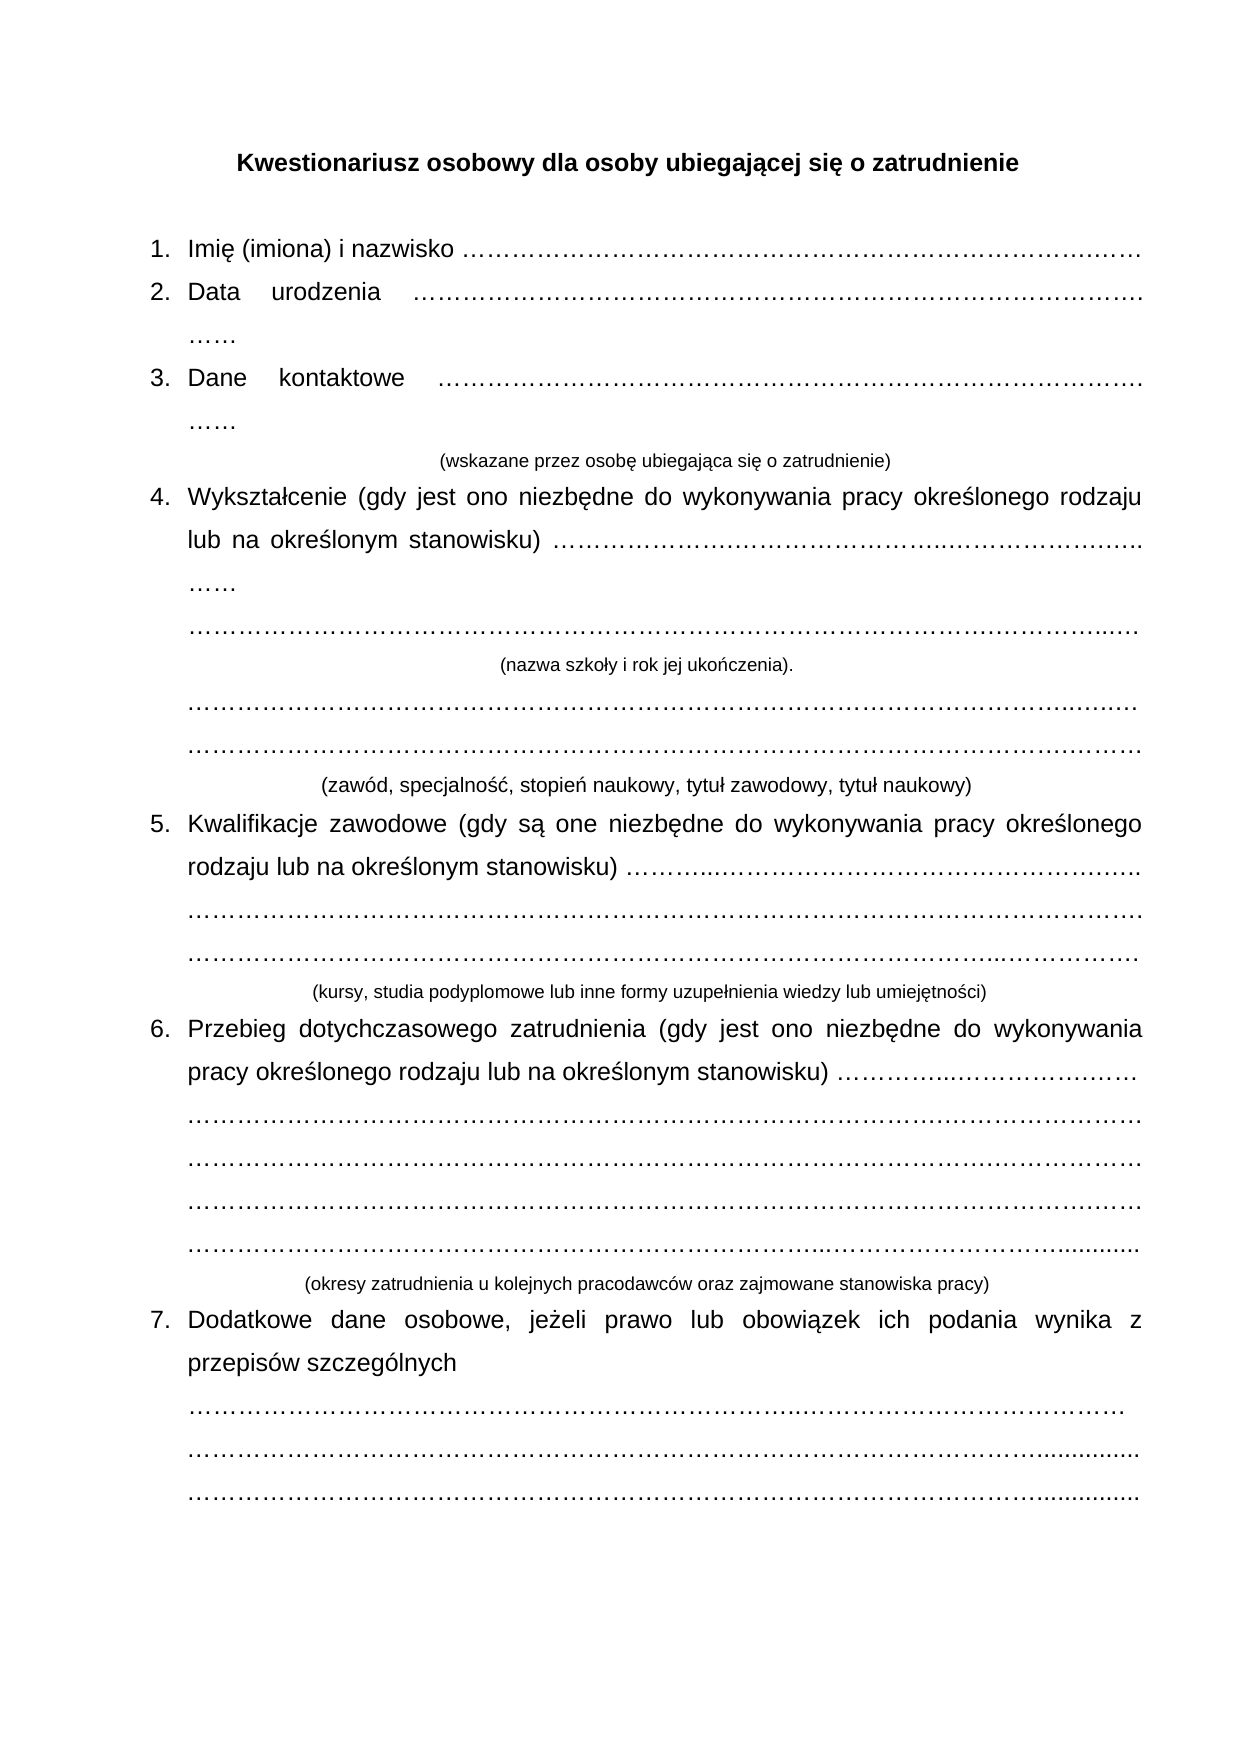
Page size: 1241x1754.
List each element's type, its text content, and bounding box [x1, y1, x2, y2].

text ……………………………………………………………………………………………..…..… [150, 687, 1144, 715]
list Przebieg dotychczasowego zatrudnienia (gdy jest ono niezbędne do wykonywania pracy określonego rodzaju lub na określonym stanowisku) …………...…………….…… [150, 1013, 1144, 1085]
text ……………………………………………………………………………………...……………. [150, 938, 1144, 967]
list Kwalifikacje zawodowe (gdy są one niezbędne do wykonywania pracy określonego rodzaju lub na określonym stanowisku) ………...……………………………………….….. [150, 809, 1144, 881]
text (wskazane przez osobę ubiegająca się o zatrudnienie) [186, 449, 1144, 471]
list Dane kontaktowe ………………………………………………………………………….…… [150, 363, 1144, 435]
list Data urodzenia …………………………………………………………………………….…… [150, 277, 1144, 349]
text …………………………………………………………………………………………............... [150, 1477, 1144, 1506]
text …………………………………………………………………...………………………............ [150, 1229, 1144, 1258]
text ……………………………………………………………………………….…………………… [150, 1100, 1144, 1128]
text (okresy zatrudnienia u kolejnych pracodawców oraz zajmowane stanowiska pracy) [150, 1272, 1144, 1294]
text ……………………………………………………………………………………………………. [150, 895, 1144, 924]
text (zawód, specjalność, stopień naukowy, tytuł zawodowy, tytuł naukowy) [150, 773, 1144, 797]
text …………………………………………………………………………………….…………...… [187, 611, 1144, 640]
text …………………………………………………………………………………………….……… [150, 730, 1144, 758]
text (nazwa szkoły i rok jej ukończenia). [150, 654, 1144, 676]
list Wykształcenie (gdy jest ono niezbędne do wykonywania pracy określonego rodzaju lub na określonym stanowisku) ………………….……………………..……………….…..…… [150, 482, 1144, 597]
list Imię (imiona) i nazwisko ………………………………………………………………….…… [150, 234, 1144, 263]
text …………………………………………………………………………………….……………… [150, 1143, 1144, 1172]
text Kwestionariusz osobowy dla osoby ubiegającej się o zatrudnienie [112, 148, 1144, 176]
text (kursy, studia podyplomowe lub inne formy uzupełnienia wiedzy lub umiejętności) [150, 981, 1144, 1003]
text …………………………………………………………………………………………............... [150, 1434, 1144, 1463]
text ………………………………………………………………..………………………………… [187, 1391, 1144, 1419]
text ……………………………………………………………………………………………….…… [150, 1186, 1144, 1215]
list Dodatkowe dane osobowe, jeżeli prawo lub obowiązek ich podania wynika z przepisów szczególnych [150, 1304, 1144, 1376]
